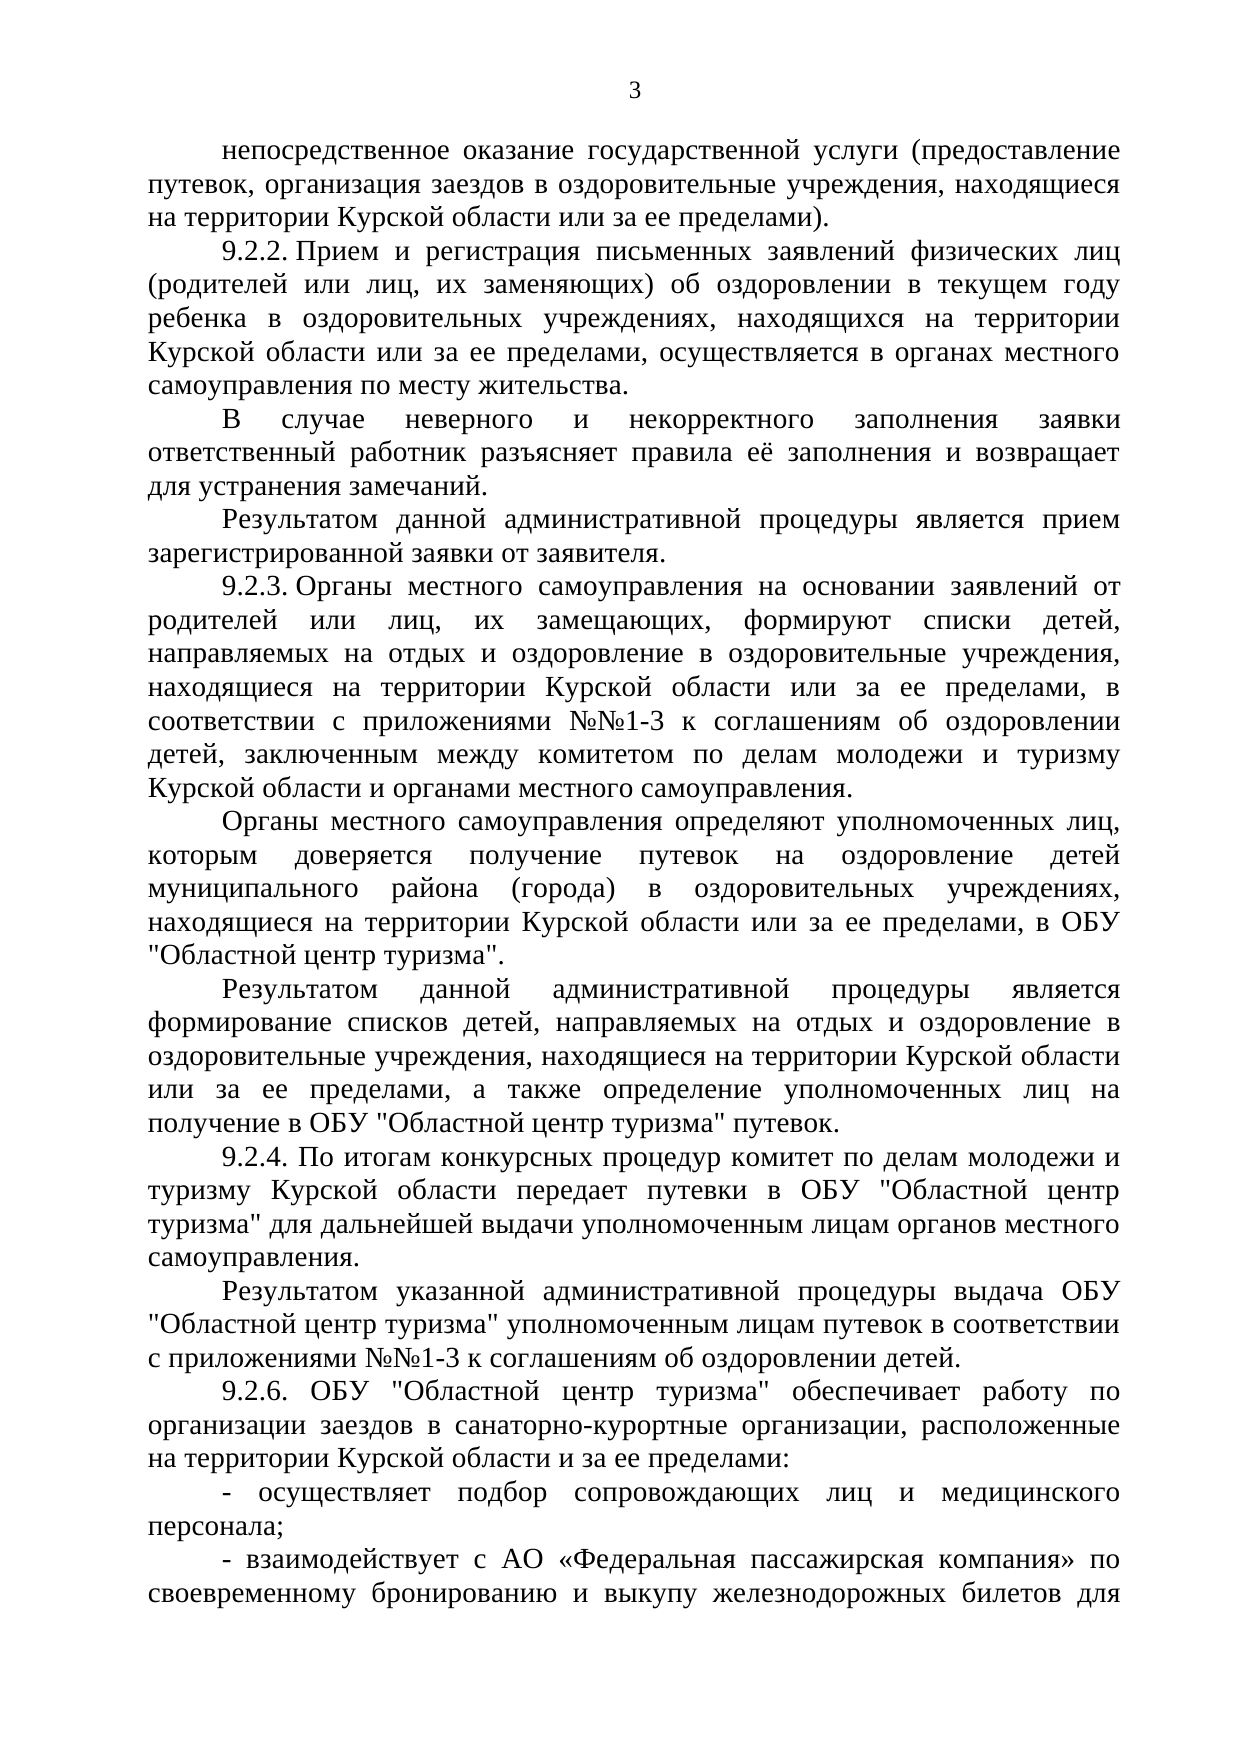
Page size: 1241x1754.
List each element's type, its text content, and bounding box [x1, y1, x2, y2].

text Результатом данной административной процедуры является формирование списков детей, направляемых на отдых и оздоровление в оздоровительные учреждения, находящиеся на территории Курской области или за ее пределами, а также определение уполномоченных лиц на получение в ОБУ "Областной центр туризма" путевок. [148, 971, 1122, 1139]
text В случае неверного и некорректного заполнения заявки ответственный работник разъясняет правила её заполнения и возвращает для устранения замечаний. [148, 401, 1122, 501]
text непосредственное оказание государственной услуги (предоставление путевок, организация заездов в оздоровительные учреждения, находящиеся на территории Курской области или за ее пределами). [148, 132, 1122, 233]
text 9.2.4. По итогам конкурсных процедур комитет по делам молодежи и туризму Курской области передает путевки в ОБУ "Областной центр туризма" для дальнейшей выдачи уполномоченным лицам органов местного самоуправления. [148, 1139, 1122, 1273]
text 9.2.3. Органы местного самоуправления на основании заявлений от родителей или лиц, их замещающих, формируют списки детей, направляемых на отдых и оздоровление в оздоровительные учреждения, находящиеся на территории Курской области или за ее пределами, в соответствии с приложениями №№1-3 к соглашениям об оздоровлении детей, заключенным между комитетом по делам молодежи и туризму Курской области и органами местного самоуправления. [148, 568, 1122, 803]
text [148, 1541, 1122, 1608]
text - осуществляет подбор сопровождающих лиц и медицинского персонала; [148, 1474, 1122, 1541]
text Результатом указанной административной процедуры выдача ОБУ "Областной центр туризма" уполномоченным лицам путевок в соответствии с приложениями №№1-3 к соглашениям об оздоровлении детей. [148, 1273, 1122, 1373]
text 9.2.2. Прием и регистрация письменных заявлений физических лиц (родителей или лиц, их заменяющих) об оздоровлении в текущем году ребенка в оздоровительных учреждениях, находящихся на территории Курской области или за ее пределами, осуществляется в органах местного самоуправления по месту жительства. [148, 233, 1122, 401]
text 9.2.6. ОБУ "Областной центр туризма" обеспечивает работу по организации заездов в санаторно-курортные организации, расположенные на территории Курской области и за ее пределами: [148, 1373, 1122, 1474]
text Органы местного самоуправления определяют уполномоченных лиц, которым доверяется получение путевок на оздоровление детей муниципального района (города) в оздоровительных учреждениях, находящиеся на территории Курской области или за ее пределами, в ОБУ "Областной центр туризма". [148, 803, 1122, 971]
text Результатом данной административной процедуры является прием зарегистрированной заявки от заявителя. [148, 501, 1122, 568]
